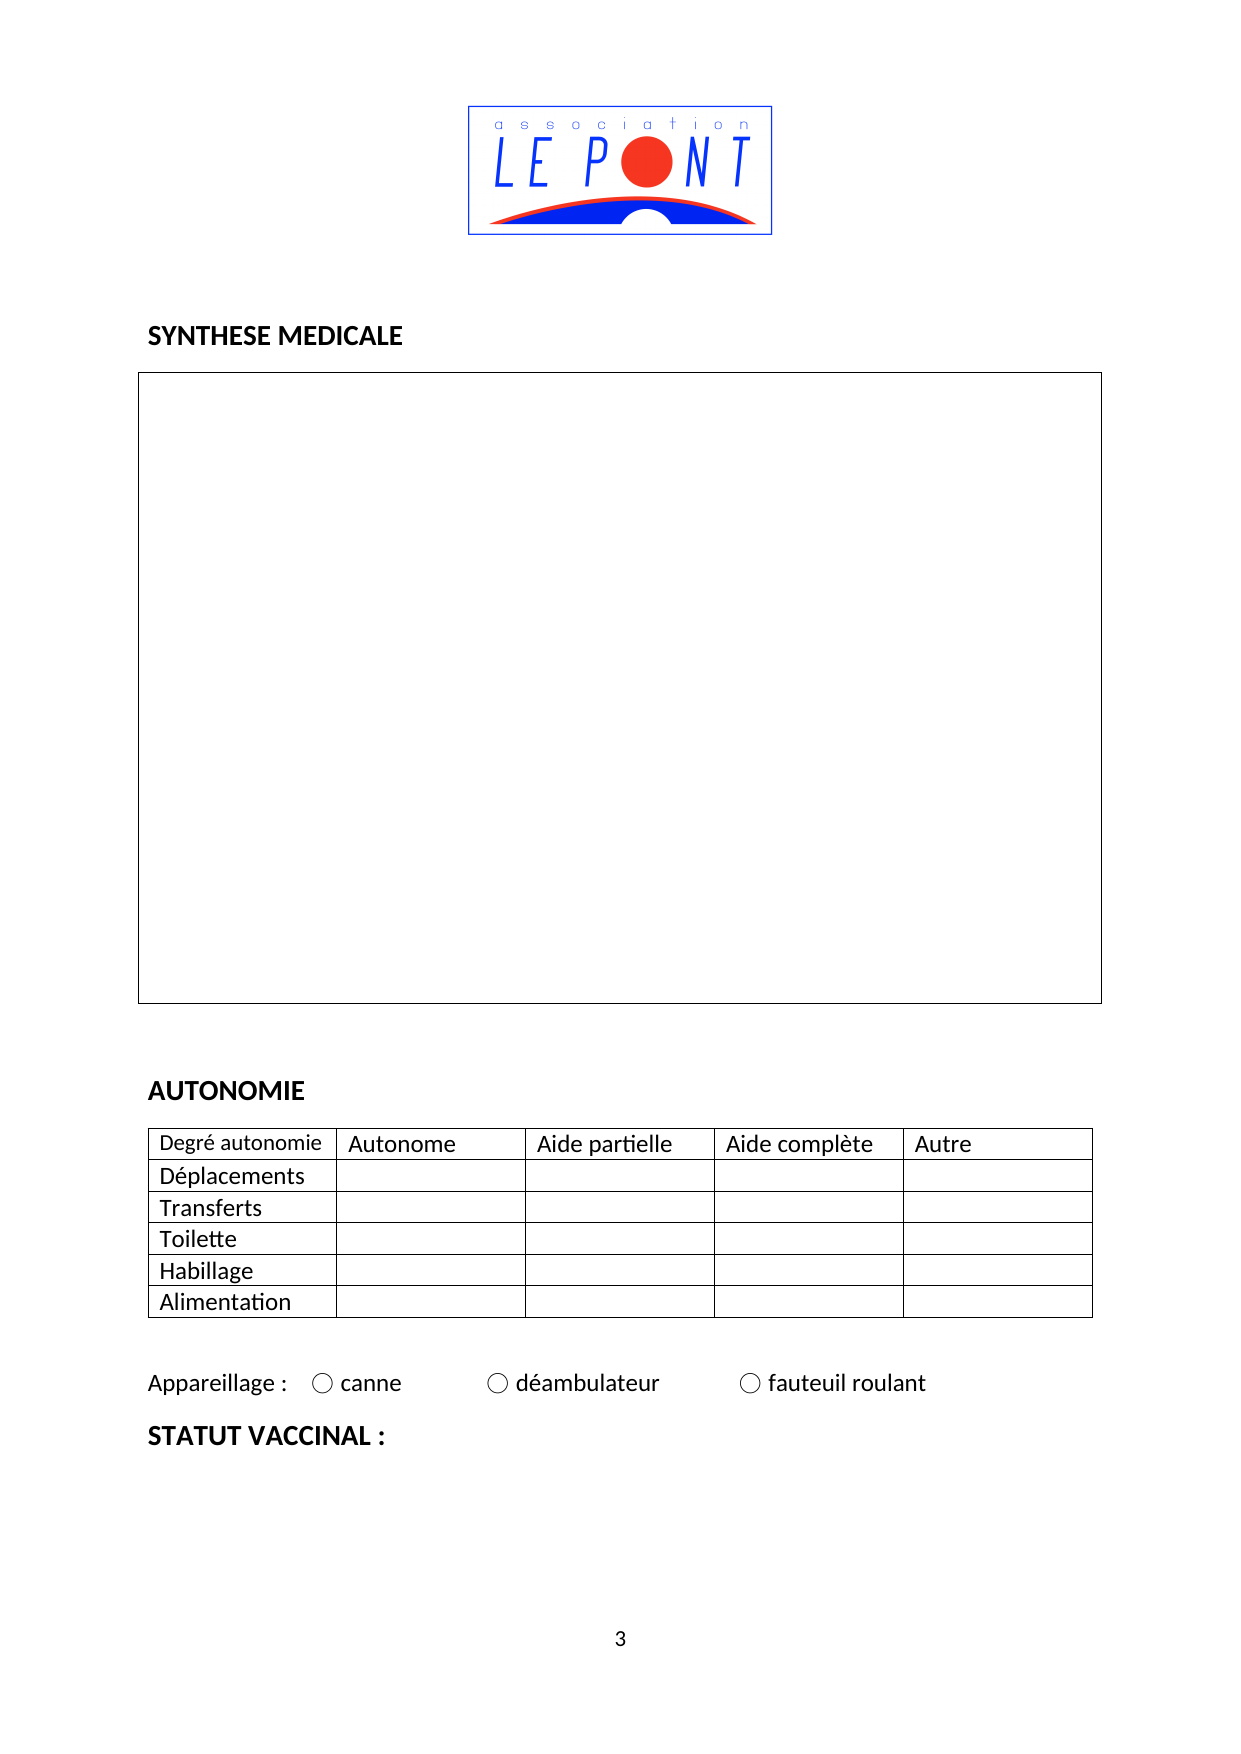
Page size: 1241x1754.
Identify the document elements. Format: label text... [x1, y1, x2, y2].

table_cell Alimentation [149, 1286, 336, 1317]
text Appareillage : ⃝ canne ⃝ déambulateur ⃝ fauteuil roulant [148, 1367, 1093, 1398]
table_cell [526, 1223, 714, 1254]
table_cell [337, 1192, 525, 1222]
table_cell [526, 1255, 714, 1285]
table_header Aide partielle [526, 1129, 714, 1159]
table_cell [526, 1160, 714, 1191]
table_cell [904, 1255, 1092, 1285]
picture [463, 101, 777, 240]
text STATUT VACCINAL : [148, 1417, 1093, 1453]
table_cell [526, 1286, 714, 1317]
table_cell [715, 1286, 903, 1317]
table_cell Déplacements [149, 1160, 336, 1191]
table_cell Transferts [149, 1192, 336, 1222]
table_cell [715, 1255, 903, 1285]
table_cell Toilette [149, 1223, 336, 1254]
table_cell [904, 1192, 1092, 1222]
table_header Autonome [337, 1129, 525, 1159]
table_header Autre [904, 1129, 1092, 1159]
table_header Degré autonomie [149, 1129, 336, 1159]
table_cell [904, 1160, 1092, 1191]
table_cell [526, 1192, 714, 1222]
table_cell [904, 1223, 1092, 1254]
text AUTONOMIE [148, 1072, 1093, 1108]
text SYNTHESE MEDICALE [148, 317, 1093, 352]
table_cell Habillage [149, 1255, 336, 1285]
table_cell [715, 1192, 903, 1222]
table_header Aide complète [715, 1129, 903, 1159]
table_cell [337, 1160, 525, 1191]
table_cell [904, 1286, 1092, 1317]
table_cell [337, 1286, 525, 1317]
table_cell [715, 1160, 903, 1191]
table_cell [715, 1223, 903, 1254]
table_cell [337, 1223, 525, 1254]
table_cell [337, 1255, 525, 1285]
